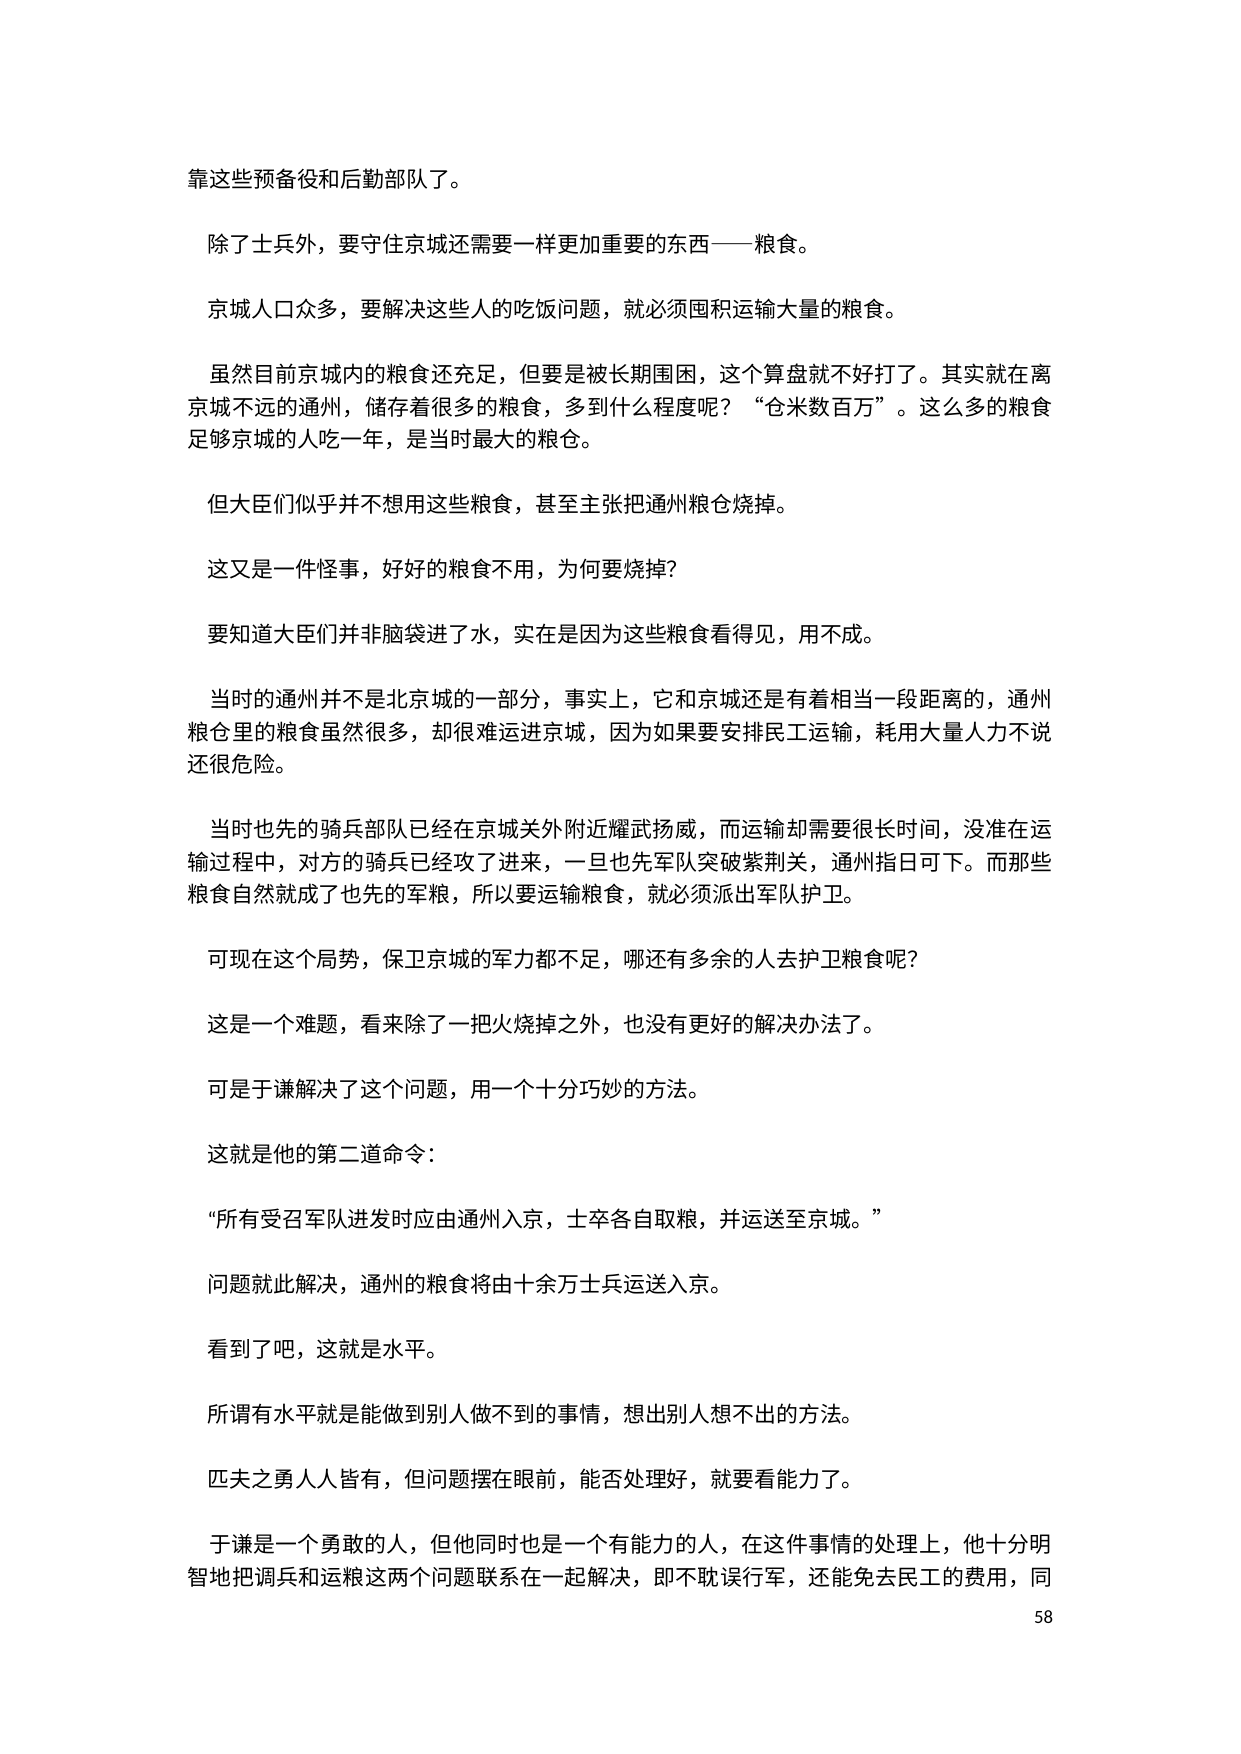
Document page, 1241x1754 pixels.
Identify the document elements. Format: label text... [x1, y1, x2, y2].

text 要知道大臣们并非脑袋进了水，实在是因为这些粮食看得见，用不成。 [187, 617, 1053, 649]
text 所谓有水平就是能做到别人做不到的事情，想出别人想不出的方法。 [187, 1397, 1053, 1429]
text 问题就此解决，通州的粮食将由十余万士兵运送入京。 [187, 1267, 1053, 1299]
text 当时也先的骑兵部队已经在京城关外附近耀武扬威，而运输却需要很长时间，没准在运输过程中，对方的骑兵已经攻了进来，一旦也先军队突破紫荆关，通州指日可下。而那些粮食自然就成了也先的军粮，所以要运输粮食，就必须派出军队护卫。 [187, 812, 1053, 909]
text 这是一个难题，看来除了一把火烧掉之外，也没有更好的解决办法了。 [187, 1007, 1053, 1039]
text 匹夫之勇人人皆有，但问题摆在眼前，能否处理好，就要看能力了。 [187, 1462, 1053, 1494]
text 这就是他的第二道命令： [187, 1137, 1053, 1169]
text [187, 1527, 1053, 1592]
text “所有受召军队进发时应由通州入京，士卒各自取粮，并运送至京城。” [187, 1202, 1053, 1234]
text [187, 162, 1053, 194]
text 可现在这个局势，保卫京城的军力都不足，哪还有多余的人去护卫粮食呢？ [187, 942, 1053, 974]
text 这又是一件怪事，好好的粮食不用，为何要烧掉？ [187, 552, 1053, 584]
text 虽然目前京城内的粮食还充足，但要是被长期围困，这个算盘就不好打了。其实就在离京城不远的通州，储存着很多的粮食，多到什么程度呢？“仓米数百万”。这么多的粮食足够京城的人吃一年，是当时最大的粮仓。 [187, 357, 1053, 454]
text 但大臣们似乎并不想用这些粮食，甚至主张把通州粮仓烧掉。 [187, 487, 1053, 519]
text 看到了吧，这就是水平。 [187, 1332, 1053, 1364]
text 除了士兵外，要守住京城还需要一样更加重要的东西——粮食。 [187, 227, 1053, 259]
text 京城人口众多，要解决这些人的吃饭问题，就必须囤积运输大量的粮食。 [187, 292, 1053, 324]
text 可是于谦解决了这个问题，用一个十分巧妙的方法。 [187, 1072, 1053, 1104]
text 当时的通州并不是北京城的一部分，事实上，它和京城还是有着相当一段距离的，通州粮仓里的粮食虽然很多，却很难运进京城，因为如果要安排民工运输，耗用大量人力不说，还很危险。 [187, 682, 1053, 779]
